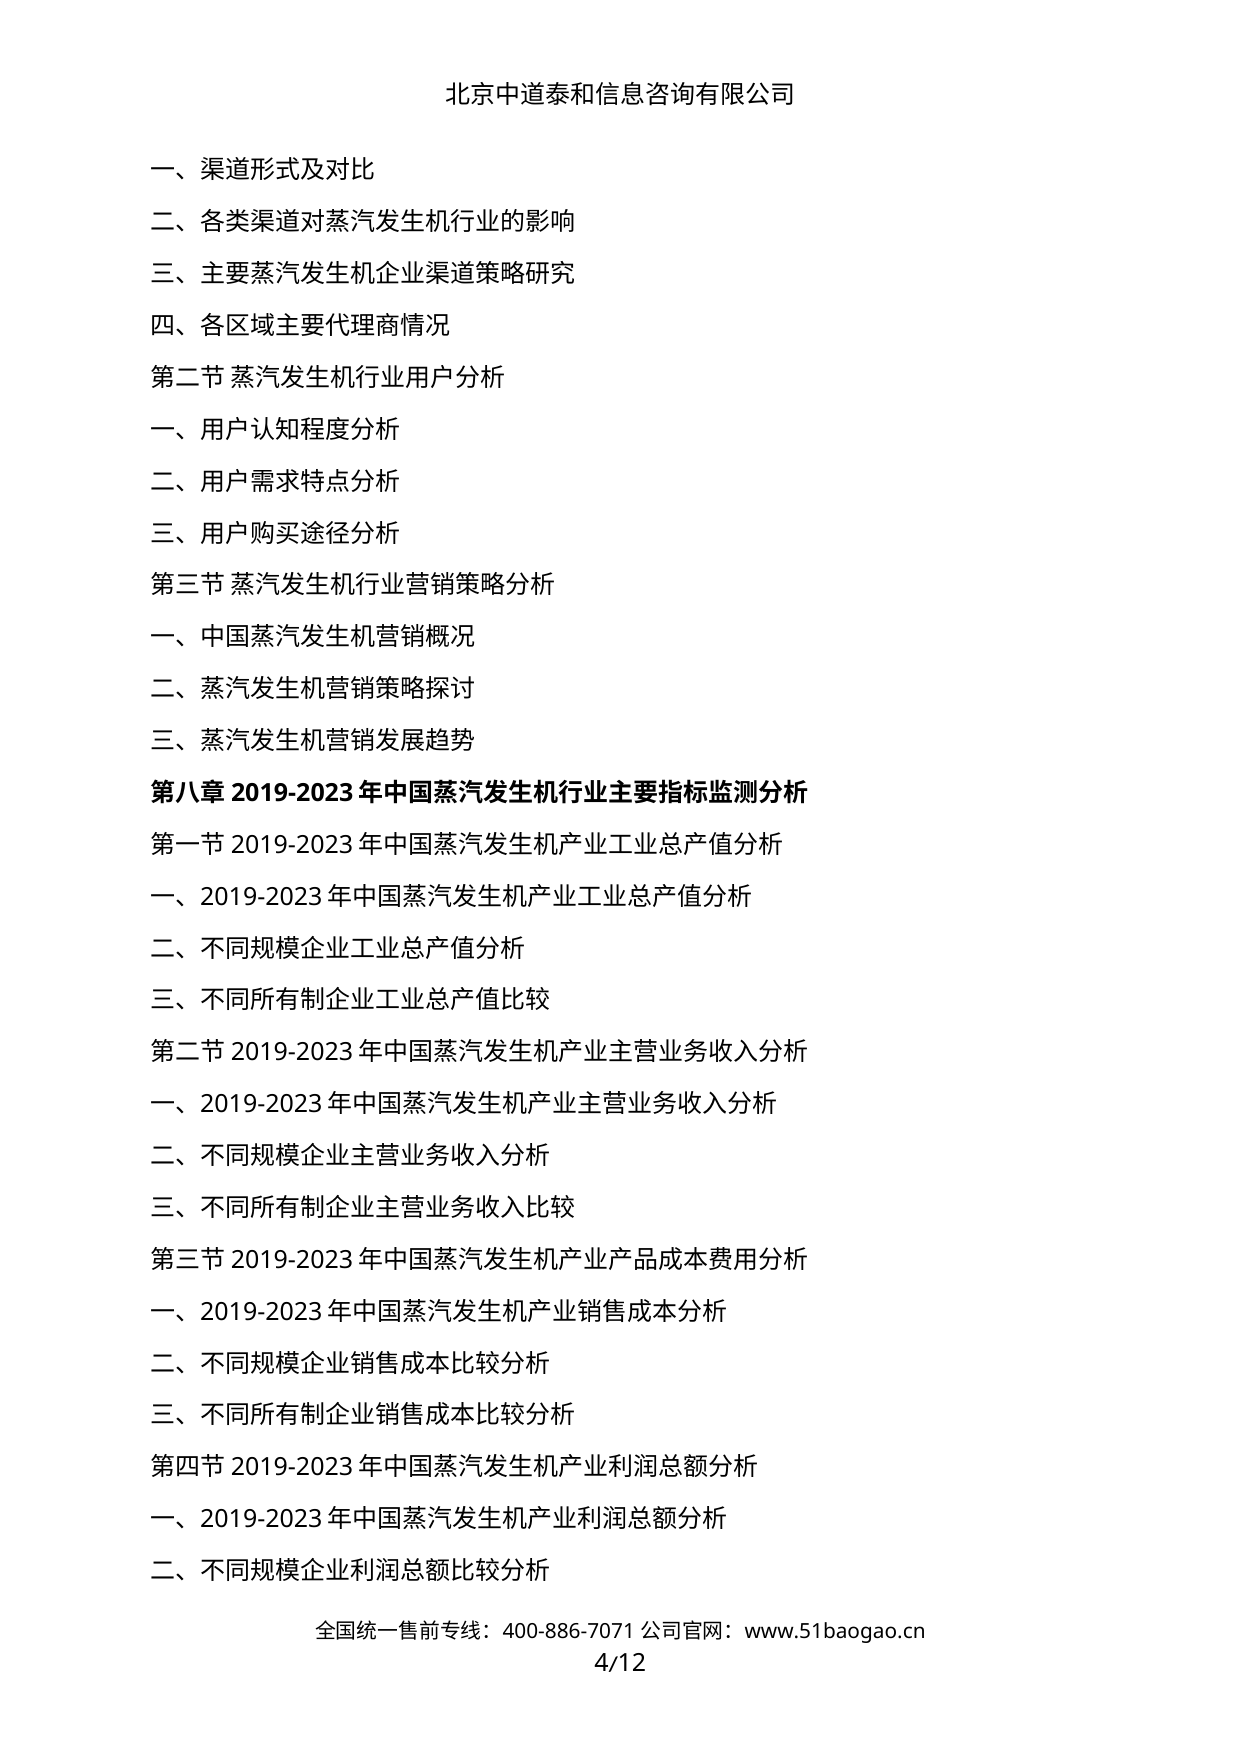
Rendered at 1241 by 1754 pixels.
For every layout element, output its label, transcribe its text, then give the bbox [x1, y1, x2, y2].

text 三、蒸汽发生机营销发展趋势 [150, 721, 1090, 757]
text 一、2019-2023年中国蒸汽发生机产业工业总产值分析 [150, 876, 1090, 912]
text 四、各区域主要代理商情况 [150, 306, 1090, 342]
text 一、2019-2023年中国蒸汽发生机产业销售成本分析 [150, 1291, 1090, 1327]
text 一、渠道形式及对比 [150, 150, 1090, 186]
text 二、各类渠道对蒸汽发生机行业的影响 [150, 202, 1090, 238]
text 一、2019-2023年中国蒸汽发生机产业主营业务收入分析 [150, 1084, 1090, 1120]
text 三、用户购买途径分析 [150, 513, 1090, 549]
text 二、不同规模企业销售成本比较分析 [150, 1343, 1090, 1379]
text 二、不同规模企业工业总产值分析 [150, 928, 1090, 964]
text 三、主要蒸汽发生机企业渠道策略研究 [150, 254, 1090, 290]
text 一、2019-2023年中国蒸汽发生机产业利润总额分析 [150, 1499, 1090, 1535]
text 第二节 蒸汽发生机行业用户分析 [150, 357, 1090, 394]
text 二、用户需求特点分析 [150, 461, 1090, 497]
text 第二节 2019-2023年中国蒸汽发生机产业主营业务收入分析 [150, 1032, 1090, 1068]
text 三、不同所有制企业销售成本比较分析 [150, 1395, 1090, 1431]
text 三、不同所有制企业工业总产值比较 [150, 980, 1090, 1016]
text 第四节 2019-2023年中国蒸汽发生机产业利润总额分析 [150, 1447, 1090, 1483]
text 一、中国蒸汽发生机营销概况 [150, 617, 1090, 653]
text 一、用户认知程度分析 [150, 409, 1090, 446]
text 二、蒸汽发生机营销策略探讨 [150, 669, 1090, 705]
text 第八章 2019-2023年中国蒸汽发生机行业主要指标监测分析 [150, 772, 1090, 809]
text 二、不同规模企业主营业务收入分析 [150, 1136, 1090, 1172]
text 三、不同所有制企业主营业务收入比较 [150, 1187, 1090, 1224]
text 第三节 2019-2023年中国蒸汽发生机产业产品成本费用分析 [150, 1239, 1090, 1276]
text 第一节 2019-2023年中国蒸汽发生机产业工业总产值分析 [150, 824, 1090, 861]
text 二、不同规模企业利润总额比较分析 [150, 1551, 1090, 1587]
text 第三节 蒸汽发生机行业营销策略分析 [150, 565, 1090, 601]
